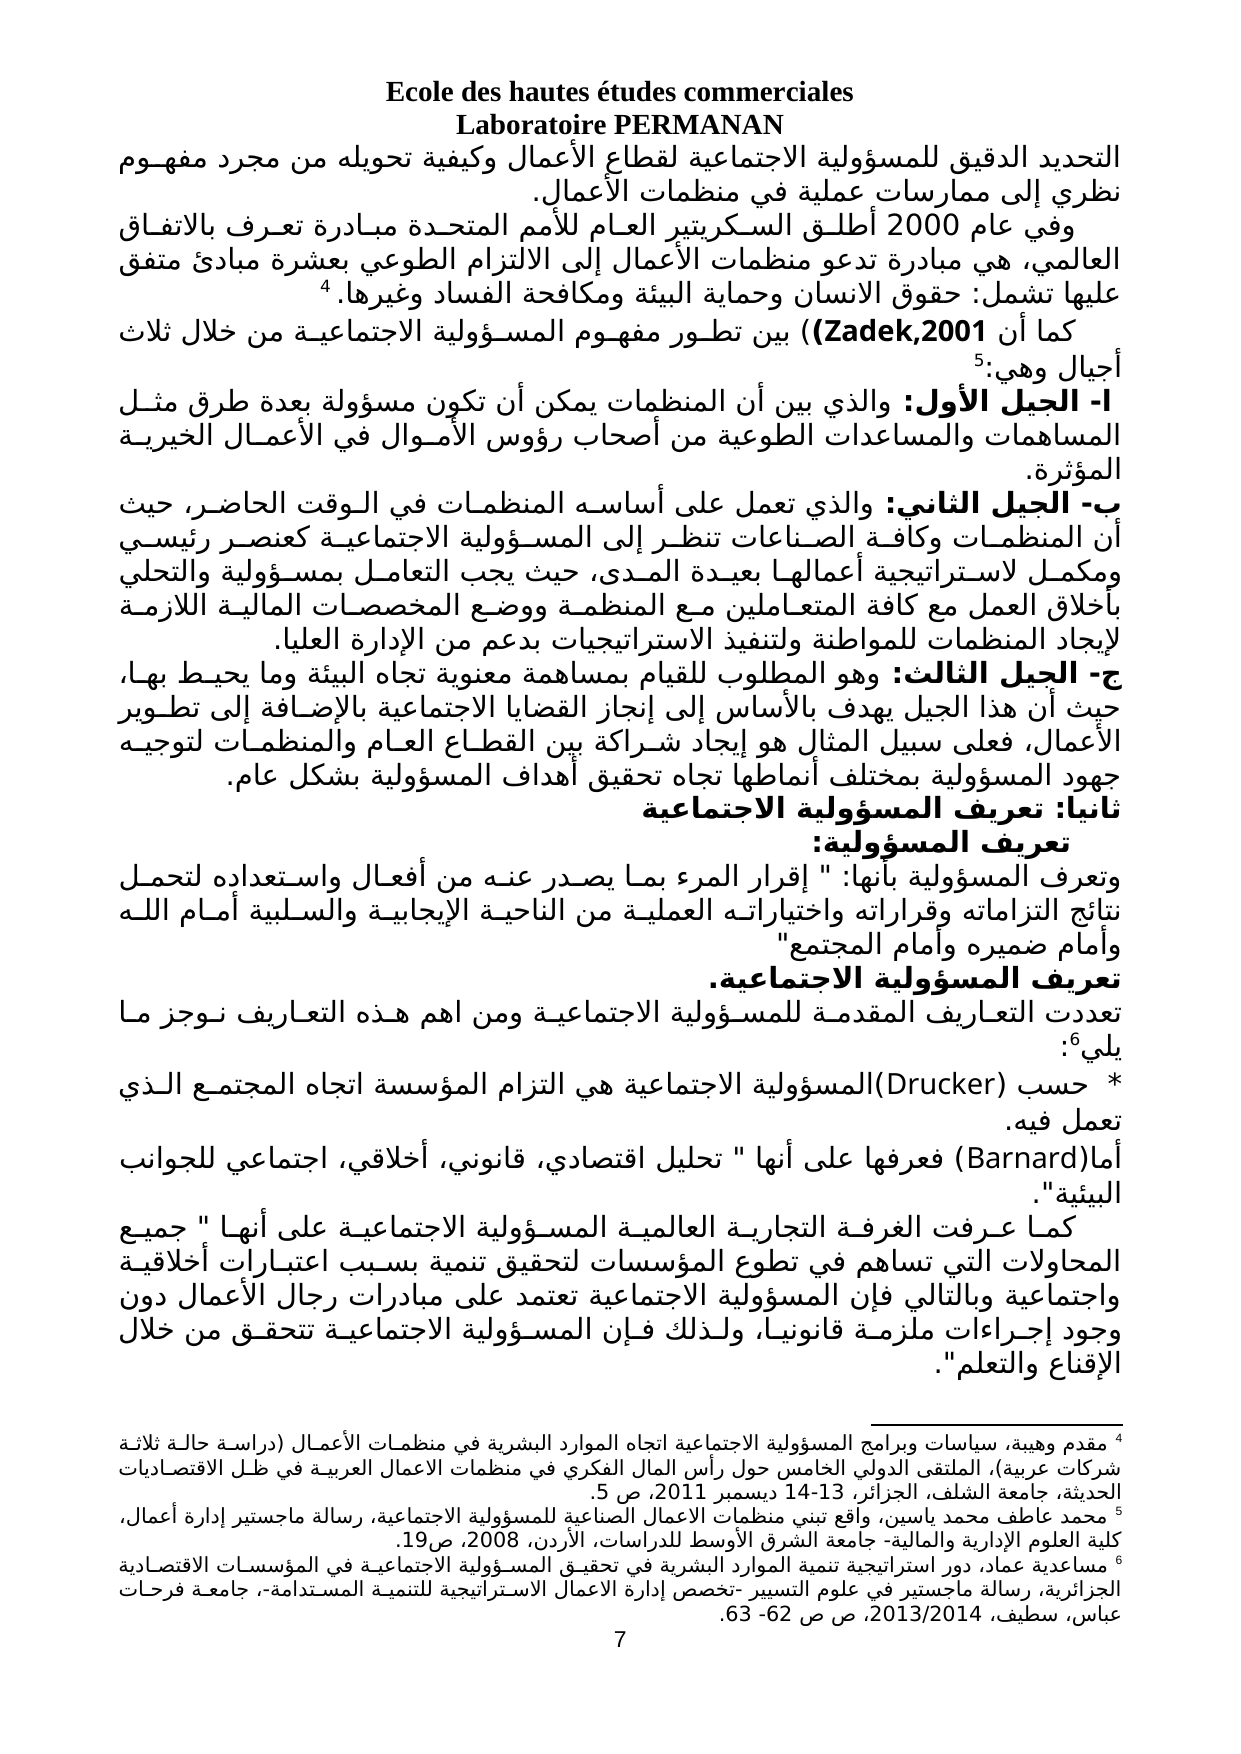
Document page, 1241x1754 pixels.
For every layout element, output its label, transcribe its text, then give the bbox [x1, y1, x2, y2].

text وتعرف المسؤولية بأنها: " إقرار المرء بما يصدر عنه من أفعال واستعداده لتحمل نتائج التزاماته وقراراته واختياراته العملية من الناحية الإيجابية والسلبية أمام الله وأمام ضميره وأمام المجتمع" [118, 860, 1122, 962]
text تعريف المسؤولية الاجتماعية. [118, 962, 1122, 996]
text ج- الجيل الثالث: وهو المطلوب للقيام بمساهمة معنوية تجاه البيئة وما يحيط بها، حيث أن هذا الجيل يهدف بالأساس إلى إنجاز القضايا الاجتماعية بالإضافة إلى تطوير الأعمال، فعلى سبيل المثال هو إيجاد شراكة بين القطاع العام والمنظمات لتوجيه جهود المسؤولية بمختلف أنماطها تجاه تحقيق أهداف المسؤولية بشكل عام. [118, 656, 1122, 792]
text كما عرفت الغرفة التجارية العالمية المسؤولية الاجتماعية على أنها " جميع المحاولات التي تساهم في تطوع المؤسسات لتحقيق تنمية بسبب اعتبارات أخلاقية واجتماعية وبالتالي فإن المسؤولية الاجتماعية تعتمد على مبادرات رجال الأعمال دون وجود إجراءات ملزمة قانونيا، ولذلك فإن المسؤولية الاجتماعية تتحقق من خلال الإقناع والتعلم". [118, 1211, 1122, 1381]
text ب- الجيل الثاني: والذي تعمل على أساسه المنظمات في الوقت الحاضر، حيث أن المنظمات وكافة الصناعات تنظر إلى المسؤولية الاجتماعية كعنصر رئيسي ومكمل لاستراتيجية أعمالها بعيدة المدى، حيث يجب التعامل بمسؤولية والتحلي بأخلاق العمل مع كافة المتعاملين مع المنظمة ووضع المخصصات المالية اللازمة لإيجاد المنظمات للمواطنة ولتنفيذ الاستراتيجيات بدعم من الإدارة العليا. [118, 486, 1122, 656]
text ا- الجيل الأول: والذي بين أن المنظمات يمكن أن تكون مسؤولة بعدة طرق مثل المساهمات والمساعدات الطوعية من أصحاب رؤوس الأموال في الأعمال الخيرية المؤثرة. [118, 384, 1122, 486]
text * حسب (Drucker)المسؤولية الاجتماعية هي التزام المؤسسة اتجاه المجتمع الذي تعمل فيه. [118, 1063, 1122, 1137]
text تعريف المسؤولية: [118, 826, 1122, 860]
text كما أن Zadek,2001)) بين تطور مفهوم المسؤولية الاجتماعية من خلال ثلاث أجيال وهي: [118, 311, 1122, 384]
text ثانيا: تعريف المسؤولية الاجتماعية [118, 792, 1122, 826]
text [118, 141, 1122, 209]
text وفي عام 2000 أطلق السكريتير العام للأمم المتحدة مبادرة تعرف بالاتفاق العالمي، هي مبادرة تدعو منظمات الأعمال إلى الالتزام الطوعي بعشرة مبادئ متفق عليها تشمل: حقوق الانسان وحماية البيئة ومكافحة الفساد وغيرها. [118, 209, 1122, 311]
text تعددت التعاريف المقدمة للمسؤولية الاجتماعية ومن اهم هذه التعاريف نوجز ما يلي: [118, 996, 1122, 1063]
text أما(Barnard) فعرفها على أنها " تحليل اقتصادي، قانوني، أخلاقي، اجتماعي للجوانب البيئية". [118, 1137, 1122, 1211]
